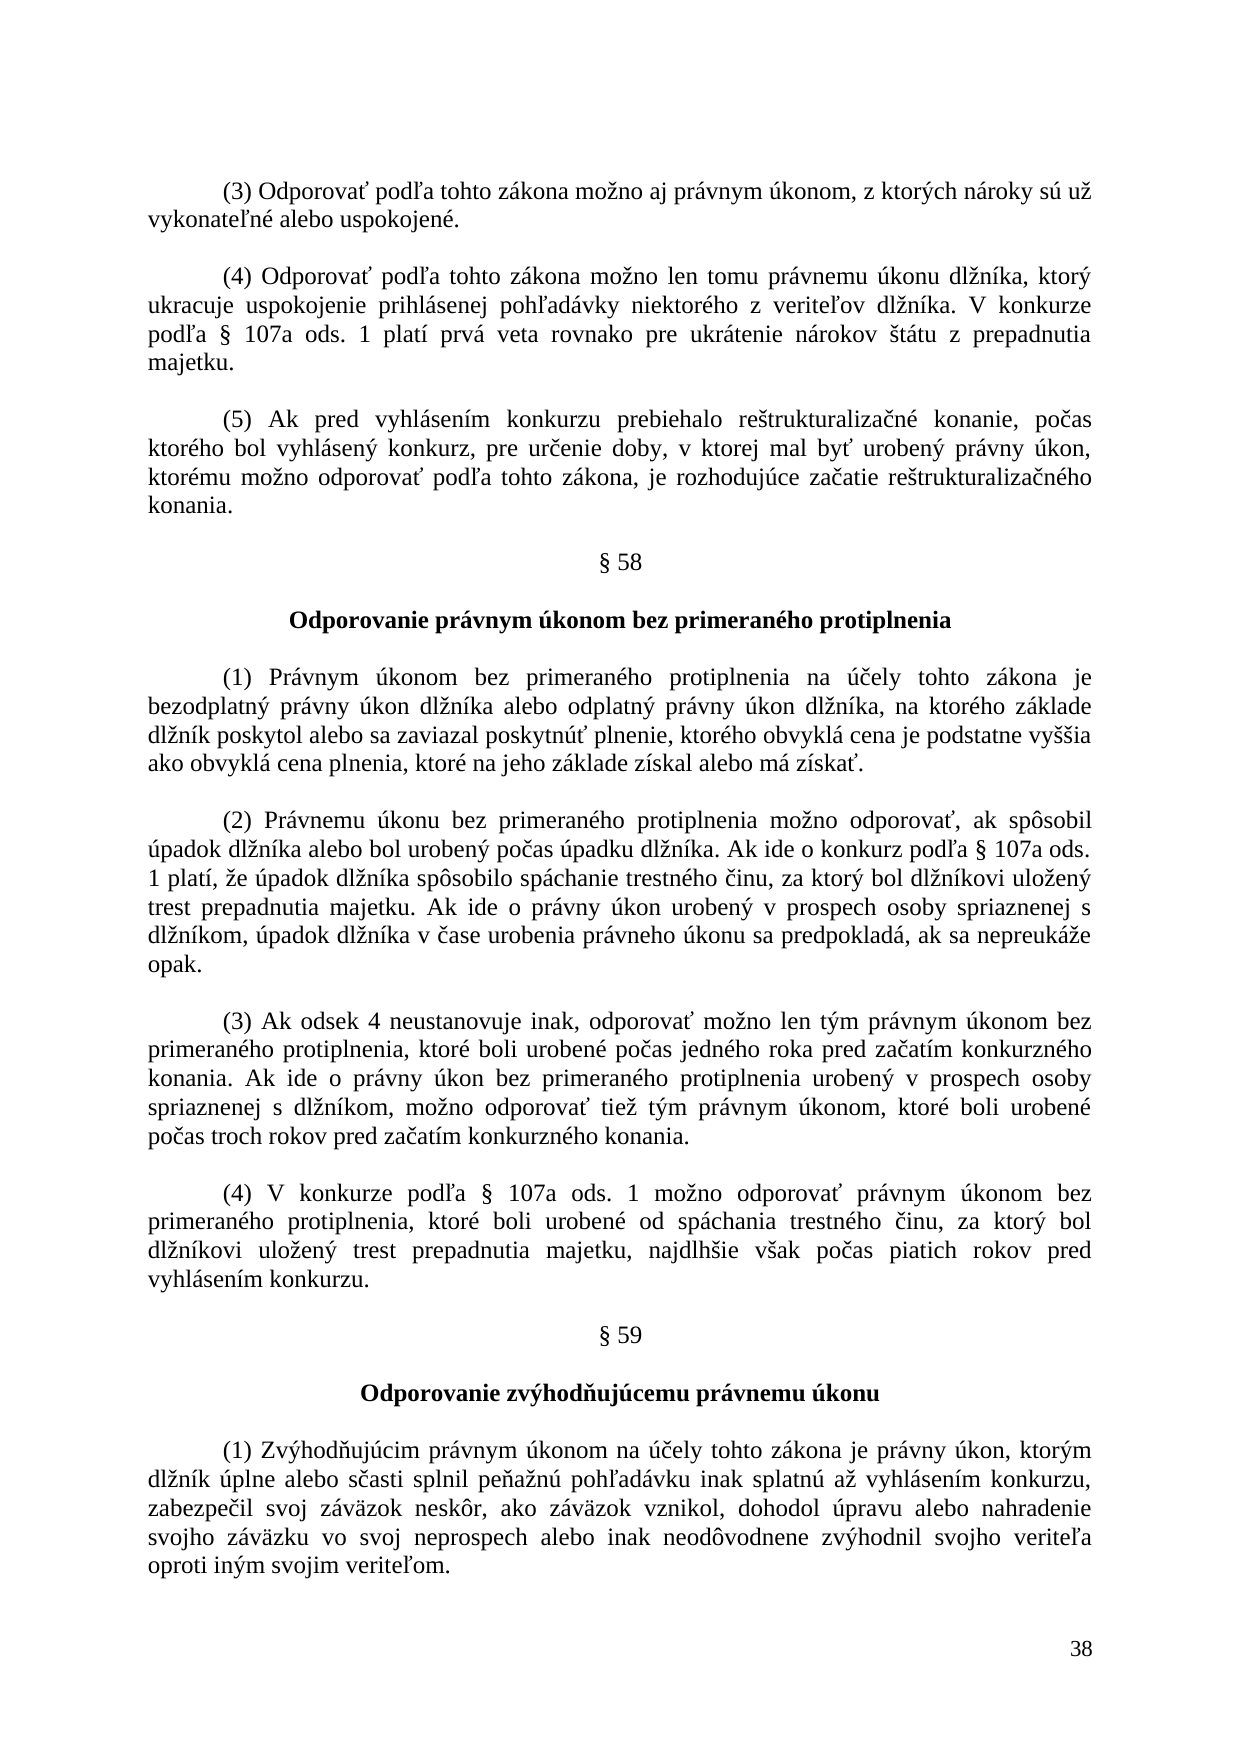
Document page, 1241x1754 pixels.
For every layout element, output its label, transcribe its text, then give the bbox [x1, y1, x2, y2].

text (1) Zvýhodňujúcim právnym úkonom na účely tohto zákona je právny úkon, ktorým dlžník úplne alebo sčasti splnil peňažnú pohľadávku inak splatnú až vyhlásením konkurzu, zabezpečil svoj záväzok neskôr, ako záväzok vznikol, dohodol úpravu alebo nahradenie svojho záväzku vo svoj neprospech alebo inak neodôvodnene zvýhodnil svojho veriteľa oproti iným svojim veriteľom. [148, 1436, 1092, 1579]
text § 59 [148, 1321, 1092, 1349]
text (4) V konkurze podľa § 107a ods. 1 možno odporovať právnym úkonom bez primeraného protiplnenia, ktoré boli urobené od spáchania trestného činu, za ktorý bol dlžníkovi uložený trest prepadnutia majetku, najdlhšie však počas piatich rokov pred vyhlásením konkurzu. [148, 1178, 1092, 1293]
text Odporovanie právnym úkonom bez primeraného protiplnenia [148, 605, 1092, 633]
text § 58 [148, 547, 1092, 576]
text (2) Právnemu úkonu bez primeraného protiplnenia možno odporovať, ak spôsobil úpadok dlžníka alebo bol urobený počas úpadku dlžníka. Ak ide o konkurz podľa § 107a ods. 1 platí, že úpadok dlžníka spôsobilo spáchanie trestného činu, za ktorý bol dlžníkovi uložený trest prepadnutia majetku. Ak ide o právny úkon urobený v prospech osoby spriaznenej s dlžníkom, úpadok dlžníka v čase urobenia právneho úkonu sa predpokladá, ak sa nepreukáže opak. [148, 805, 1092, 978]
text (3) Odporovať podľa tohto zákona možno aj právnym úkonom, z ktorých nároky sú už vykonateľné alebo uspokojené. [148, 176, 1092, 233]
text (4) Odporovať podľa tohto zákona možno len tomu právnemu úkonu dlžníka, ktorý ukracuje uspokojenie prihlásenej pohľadávky niektorého z veriteľov dlžníka. V konkurze podľa § 107a ods. 1 platí prvá veta rovnako pre ukrátenie nárokov štátu z prepadnutia majetku. [148, 261, 1092, 376]
text (5) Ak pred vyhlásením konkurzu prebiehalo reštrukturalizačné konanie, počas ktorého bol vyhlásený konkurz, pre určenie doby, v ktorej mal byť urobený právny úkon, ktorému možno odporovať podľa tohto zákona, je rozhodujúce začatie reštrukturalizačného konania. [148, 404, 1092, 519]
text Odporovanie zvýhodňujúcemu právnemu úkonu [148, 1378, 1092, 1407]
text (3) Ak odsek 4 neustanovuje inak, odporovať možno len tým právnym úkonom bez primeraného protiplnenia, ktoré boli urobené počas jedného roka pred začatím konkurzného konania. Ak ide o právny úkon bez primeraného protiplnenia urobený v prospech osoby spriaznenej s dlžníkom, možno odporovať tiež tým právnym úkonom, ktoré boli urobené počas troch rokov pred začatím konkurzného konania. [148, 1006, 1092, 1149]
text (1) Právnym úkonom bez primeraného protiplnenia na účely tohto zákona je bezodplatný právny úkon dlžníka alebo odplatný právny úkon dlžníka, na ktorého základe dlžník poskytol alebo sa zaviazal poskytnúť plnenie, ktorého obvyklá cena je podstatne vyššia ako obvyklá cena plnenia, ktoré na jeho základe získal alebo má získať. [148, 662, 1092, 777]
